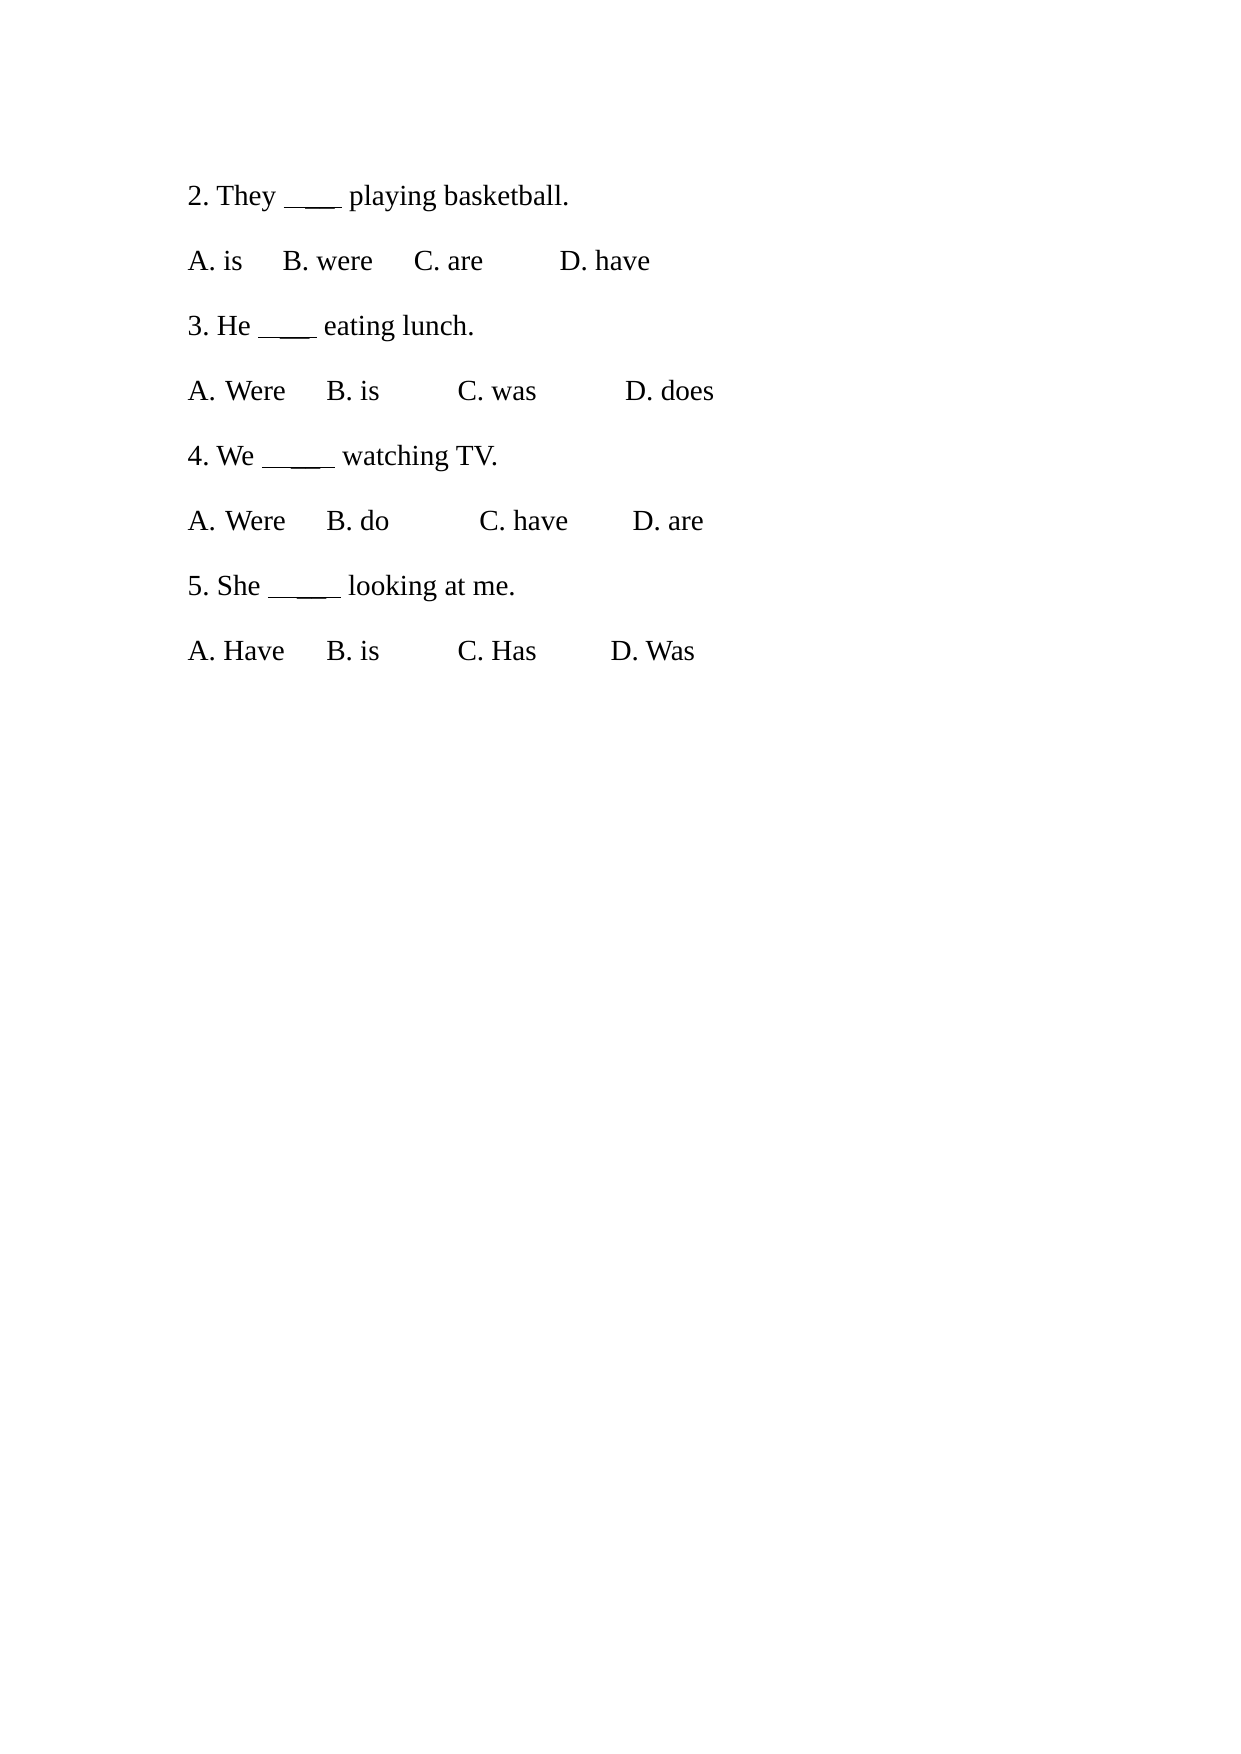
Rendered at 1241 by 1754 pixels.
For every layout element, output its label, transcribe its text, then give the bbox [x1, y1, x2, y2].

list Were B. do C. have D. are [187, 487, 1053, 552]
text 3. He __ eating lunch. [187, 292, 1053, 357]
text 2. They __ playing basketball. A. is B. were C. are D. have [187, 162, 1053, 292]
text 4. We __ watching TV. [187, 422, 1053, 487]
text A. Have B. is C. Has D. Was [187, 617, 1053, 714]
text 5. She __ looking at me. [187, 552, 1053, 617]
list Were B. is C. was D. does [187, 357, 1053, 422]
